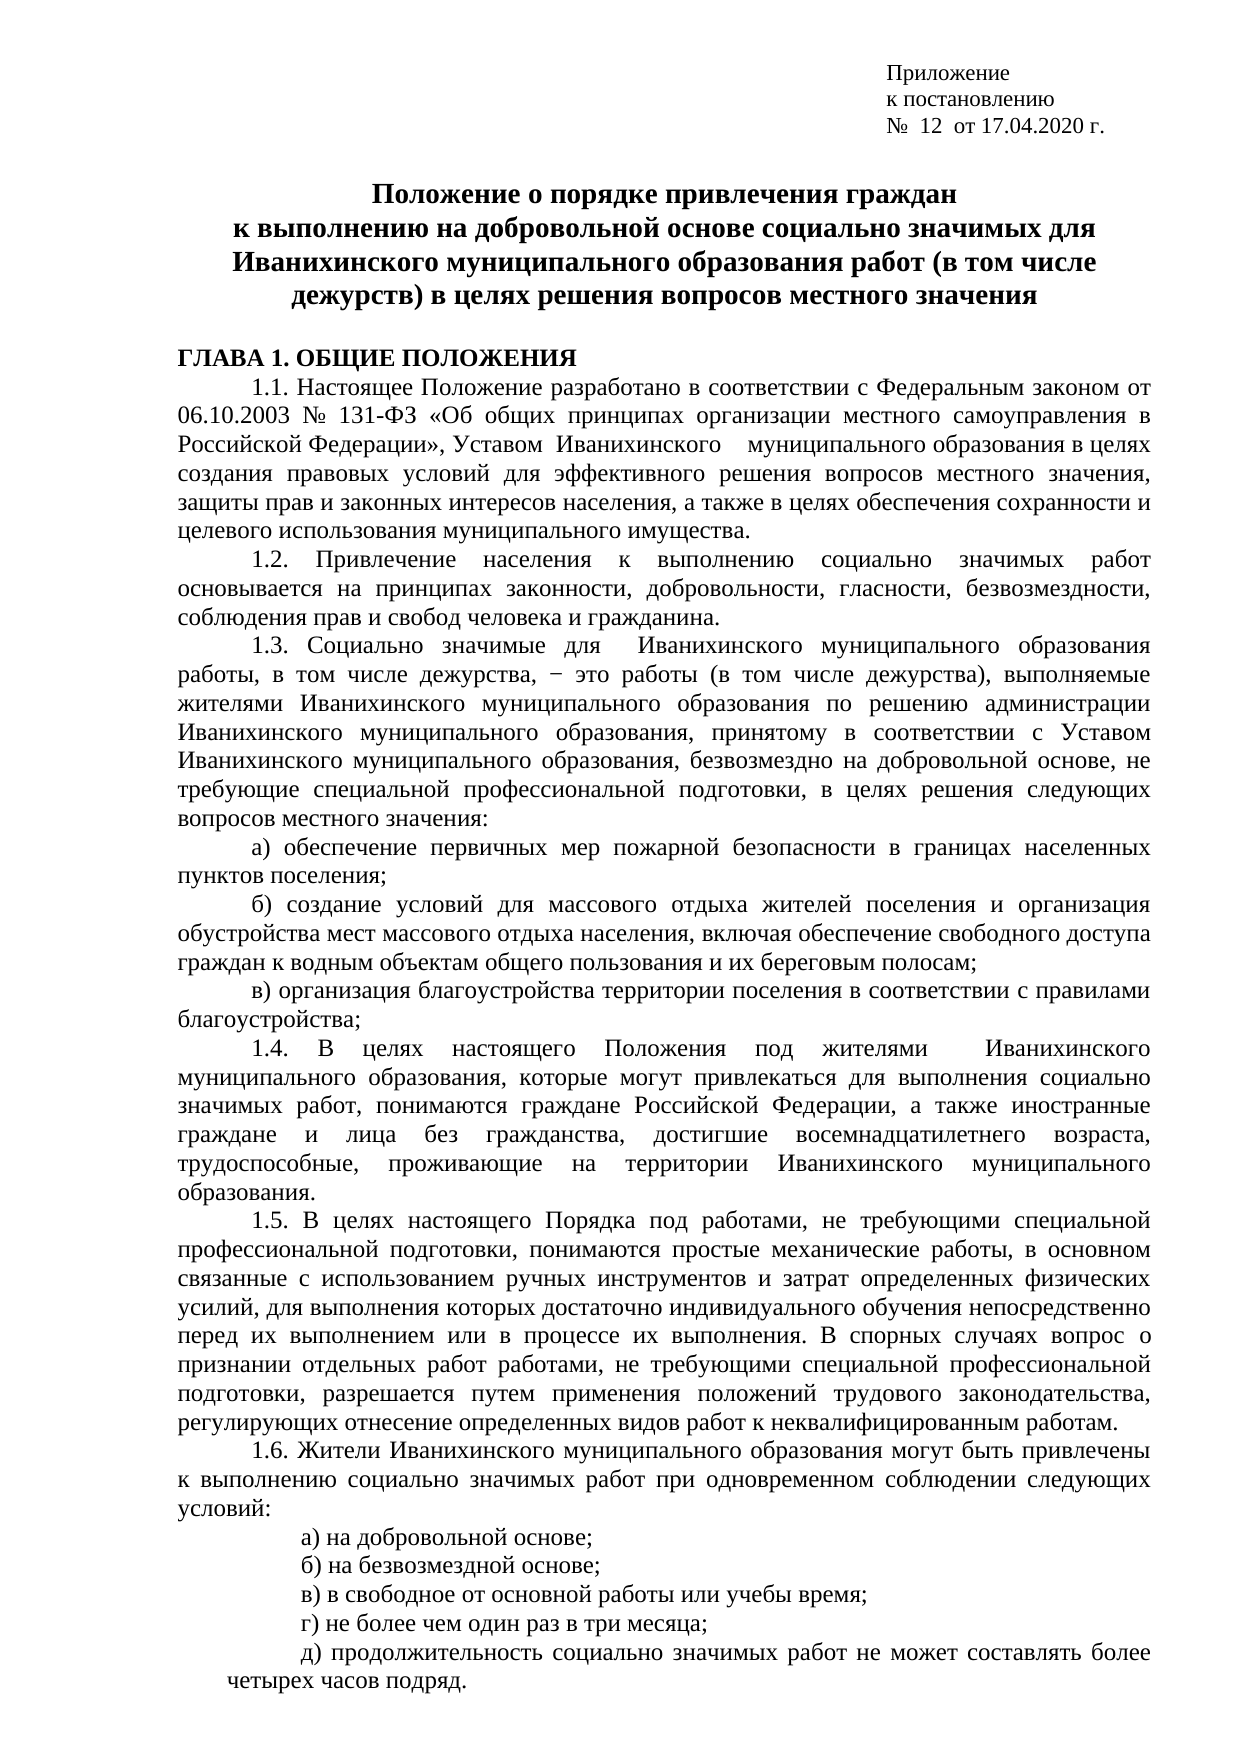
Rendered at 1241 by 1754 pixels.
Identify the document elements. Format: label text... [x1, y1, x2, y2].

text № 12 от 17.04.2020 г. [177, 112, 1152, 138]
text в) организация благоустройства территории поселения в соответствии с правилами благоустройства; [177, 976, 1152, 1033]
text 1.6. Жители Иванихинского муниципального образования могут быть привлечены к выполнению социально значимых работ при одновременном соблюдении следующих условий: [177, 1436, 1152, 1522]
text а) на добровольной основе; [227, 1522, 1152, 1551]
text 1.5. В целях настоящего Порядка под работами, не требующими специальной профессиональной подготовки, понимаются простые механические работы, в основном связанные с использованием ручных инструментов и затрат определенных физических усилий, для выполнения которых достаточно индивидуального обучения непосредственно перед их выполнением или в процессе их выполнения. В спорных случаях вопрос о признании отдельных работ работами, не требующими специальной профессиональной подготовки, разрешается путем применения положений трудового законодательства, регулирующих отнесение определенных видов работ к неквалифицированным работам. [177, 1206, 1152, 1436]
text ГЛАВА 1. ОБЩИЕ ПОЛОЖЕНИЯ [177, 341, 1152, 372]
text в) в свободное от основной работы или учебы время; [227, 1579, 1152, 1608]
text б) на безвозмездной основе; [227, 1551, 1152, 1579]
text 1.3. Социально значимые для Иванихинского муниципального образования работы, в том числе дежурства, − это работы (в том числе дежурства), выполняемые жителями Иванихинского муниципального образования по решению администрации Иванихинского муниципального образования, принятому в соответствии с Уставом Иванихинского муниципального образования, безвозмездно на добровольной основе, не требующие специальной профессиональной подготовки, в целях решения следующих вопросов местного значения: [177, 631, 1152, 832]
text 1.4. В целях настоящего Положения под жителями Иванихинского муниципального образования, которые могут привлекаться для выполнения социально значимых работ, понимаются граждане Российской Федерации, а также иностранные граждане и лица без гражданства, достигшие восемнадцатилетнего возраста, трудоспособные, проживающие на территории Иванихинского муниципального образования. [177, 1033, 1152, 1206]
text Приложение [177, 59, 1152, 85]
text Положение о порядке привлечения граждан [177, 177, 1152, 210]
text а) обеспечение первичных мер пожарной безопасности в границах населенных пунктов поселения; [177, 832, 1152, 889]
text к постановлению [177, 85, 1152, 112]
text г) не более чем один раз в три месяца; [227, 1608, 1152, 1637]
text 1.1. Настоящее Положение разработано в соответствии с Федеральным законом от 06.10.2003 № 131-ФЗ «Об общих принципах организации местного самоуправления в Российской Федерации», Уставом Иванихинского муниципального образования в целях создания правовых условий для эффективного решения вопросов местного значения, защиты прав и законных интересов населения, а также в целях обеспечения сохранности и целевого использования муниципального имущества. [177, 372, 1152, 544]
text 1.2. Привлечение населения к выполнению социально значимых работ основывается на принципах законности, добровольности, гласности, безвозмездности, соблюдения прав и свобод человека и гражданина. [177, 544, 1152, 631]
text д) продолжительность социально значимых работ не может составлять более четырех часов подряд. [227, 1637, 1152, 1694]
text к выполнению на добровольной основе социально значимых для Иванихинского муниципального образования работ (в том числе дежурств) в целях решения вопросов местного значения [177, 210, 1152, 311]
text б) создание условий для массового отдыха жителей поселения и организация обустройства мест массового отдыха населения, включая обеспечение свободного доступа граждан к водным объектам общего пользования и их береговым полосам; [177, 889, 1152, 976]
